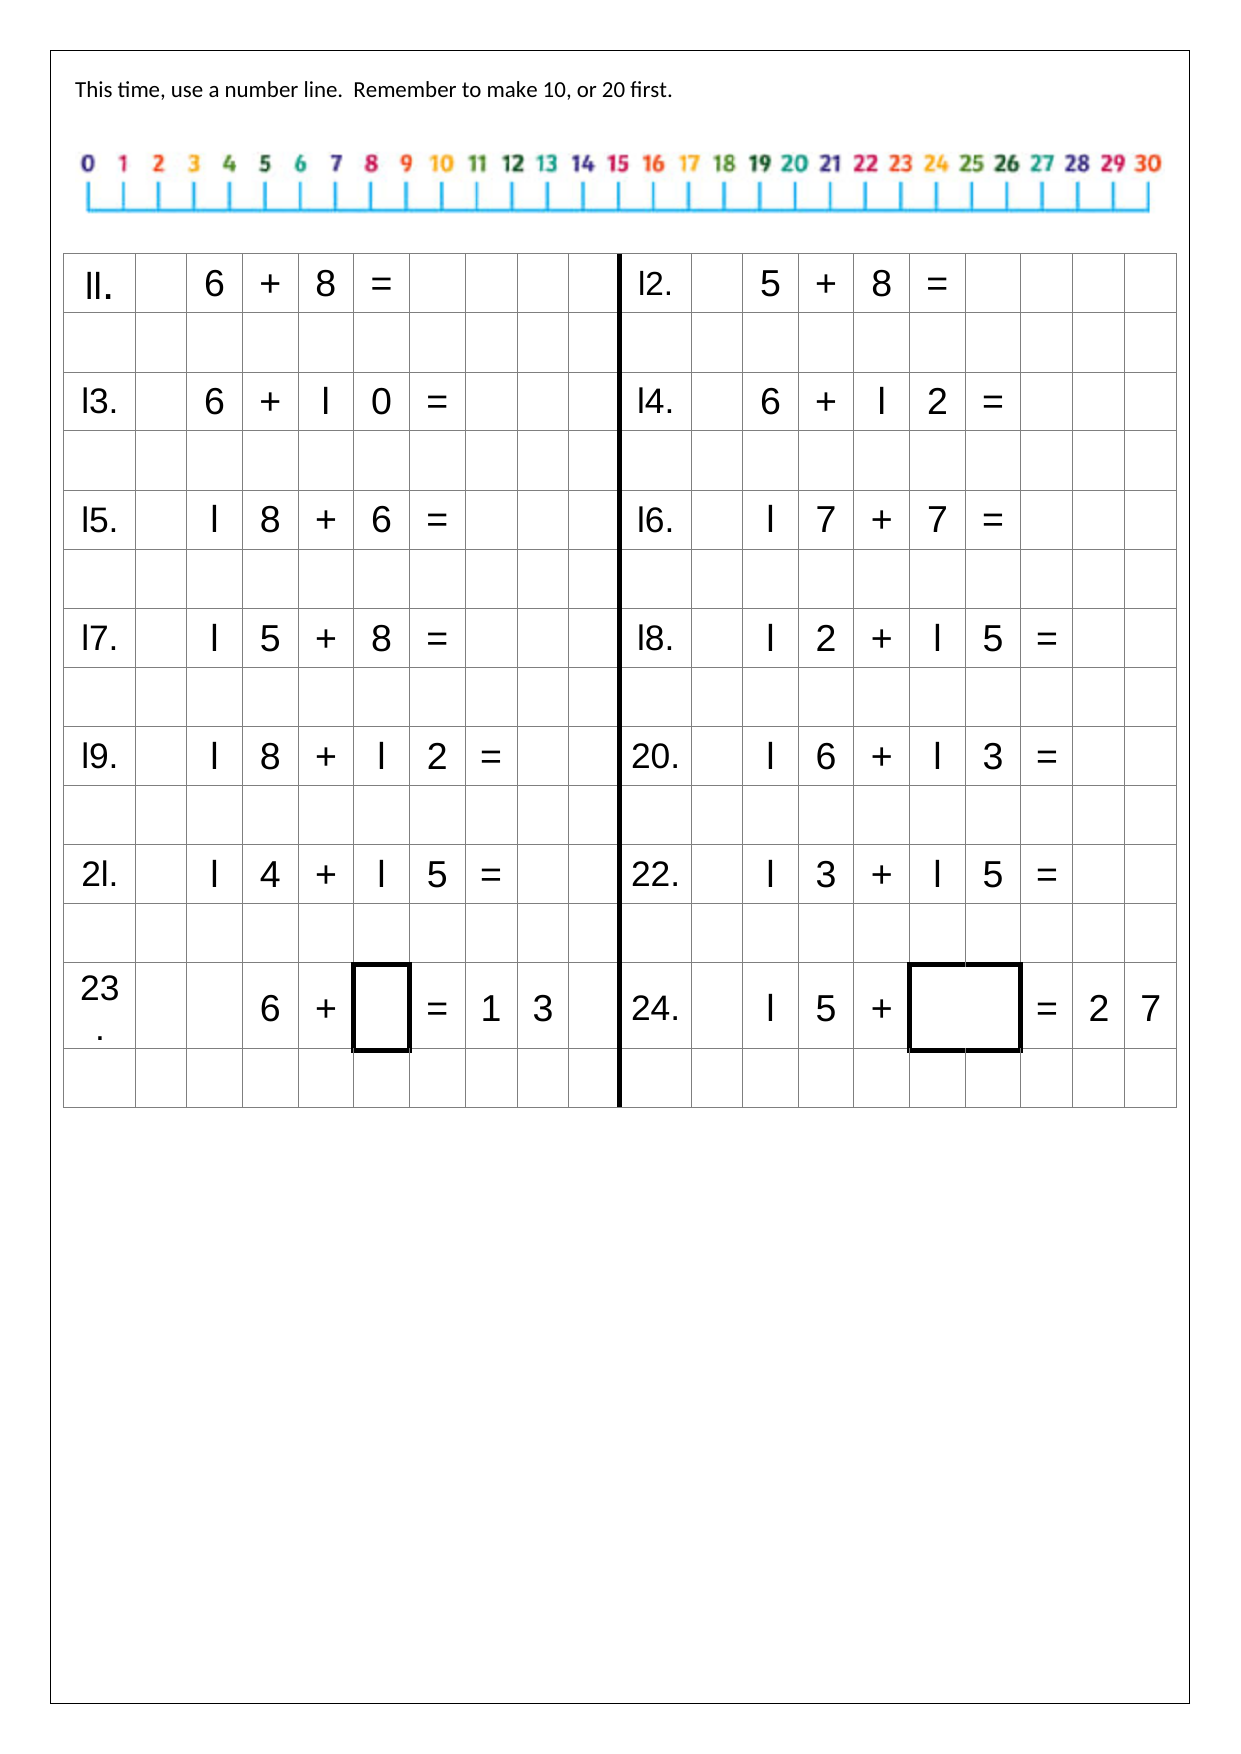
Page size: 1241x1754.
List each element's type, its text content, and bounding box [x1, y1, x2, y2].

table_cell = [1021, 845, 1072, 903]
table_cell l4. [622, 373, 691, 430]
table_header [410, 254, 465, 312]
table_cell [243, 668, 298, 726]
table_cell [966, 1053, 1020, 1107]
table_cell [569, 786, 617, 844]
table_cell [466, 491, 517, 548]
table_cell [1073, 904, 1124, 962]
table_cell [569, 491, 617, 548]
table_cell [1073, 373, 1124, 430]
table_cell l [743, 491, 798, 548]
table_cell l8. [622, 609, 691, 667]
table_cell 6 [743, 373, 798, 430]
table_cell [243, 1049, 298, 1107]
table_cell [569, 668, 617, 726]
table_header [466, 254, 517, 312]
table_cell [410, 786, 465, 844]
table_cell [243, 550, 298, 608]
table_cell [410, 431, 465, 489]
table_cell [854, 1049, 909, 1107]
table_cell [569, 550, 617, 608]
table_cell [966, 313, 1020, 371]
table_cell [692, 550, 742, 608]
table_cell [799, 904, 853, 962]
table_cell 8 [354, 609, 409, 667]
table_cell + [854, 609, 909, 667]
table_cell 3 [518, 963, 568, 1048]
table_cell [518, 550, 568, 608]
table_cell [1021, 1049, 1072, 1107]
table_header l2. [622, 254, 691, 312]
table_cell [622, 313, 691, 371]
table_cell [243, 313, 298, 371]
table_cell [569, 609, 617, 667]
table_cell [136, 668, 186, 726]
table_cell 3 [966, 727, 1020, 785]
table_cell [518, 904, 568, 962]
table_cell [743, 1049, 798, 1107]
table_cell [518, 845, 568, 903]
table_cell [854, 786, 909, 844]
table_cell 2 [410, 727, 465, 785]
table_header + [243, 254, 298, 312]
table_cell 7 [1125, 963, 1176, 1048]
table_cell [966, 904, 1020, 962]
table_cell + [243, 373, 298, 430]
table_cell [136, 963, 186, 1048]
table_cell + [299, 963, 351, 1048]
table_cell [136, 609, 186, 667]
table_cell [1073, 550, 1124, 608]
table_cell [354, 1053, 409, 1107]
table_cell [1125, 845, 1176, 903]
table_cell [799, 786, 853, 844]
table_cell [569, 373, 617, 430]
table_cell l5. [64, 491, 135, 548]
table_cell [622, 904, 691, 962]
table_cell [622, 431, 691, 489]
table_cell [1021, 491, 1072, 548]
table_cell [518, 491, 568, 548]
table_cell [854, 668, 909, 726]
table_cell [692, 431, 742, 489]
table_cell 0 [354, 373, 409, 430]
table_cell [692, 609, 742, 667]
table_cell = [410, 609, 465, 667]
table_cell 5 [410, 845, 465, 903]
table_cell l3. [64, 373, 135, 430]
table_cell = [966, 373, 1020, 430]
table_cell = [1023, 963, 1072, 1048]
table_cell 24. [622, 963, 691, 1048]
table_cell l [187, 491, 242, 548]
table_cell 6 [354, 491, 409, 548]
table_cell 23. [64, 963, 135, 1048]
table_cell l [910, 845, 965, 903]
table_header [518, 254, 568, 312]
text This time, use a number line. Remember to make 10, or 20 first. [75, 75, 1165, 103]
table_cell [569, 431, 617, 489]
table_cell [1021, 904, 1072, 962]
table_cell + [799, 373, 853, 430]
table_cell [354, 550, 409, 608]
table_cell [243, 904, 298, 962]
table_cell [1125, 1049, 1176, 1107]
table_cell l [854, 373, 909, 430]
table_cell [1021, 313, 1072, 371]
table_cell [692, 904, 742, 962]
table_cell [518, 431, 568, 489]
table_cell [692, 491, 742, 548]
table_cell 6 [243, 963, 298, 1048]
table_cell [1021, 550, 1072, 608]
table_cell [1125, 904, 1176, 962]
table_header [136, 254, 186, 312]
table_cell [299, 550, 353, 608]
table_cell [136, 550, 186, 608]
table_cell = [410, 491, 465, 548]
table_cell [1073, 609, 1124, 667]
table_cell [354, 313, 409, 371]
table_cell [910, 550, 965, 608]
table_cell [466, 1049, 517, 1107]
table_cell [1125, 491, 1176, 548]
table_cell [187, 904, 242, 962]
table_cell [518, 668, 568, 726]
table_cell [799, 1049, 853, 1107]
table_header [1021, 254, 1072, 312]
table_cell [1125, 431, 1176, 489]
table_cell [518, 609, 568, 667]
table_cell [622, 668, 691, 726]
table_cell + [299, 491, 353, 548]
table_cell [966, 668, 1020, 726]
table_cell [466, 609, 517, 667]
table_cell = [1021, 727, 1072, 785]
table_cell [854, 550, 909, 608]
table_cell [799, 550, 853, 608]
table_cell [910, 904, 965, 962]
table_cell l7. [64, 609, 135, 667]
table_cell 22. [622, 845, 691, 903]
table_cell 2 [1073, 963, 1124, 1048]
table_cell [1021, 373, 1072, 430]
table_cell [299, 668, 353, 726]
table_cell l [187, 727, 242, 785]
table_cell [243, 786, 298, 844]
table_cell [569, 963, 617, 1048]
table_cell [1073, 1049, 1124, 1107]
table_cell = [466, 845, 517, 903]
table_cell [692, 786, 742, 844]
table_cell [743, 313, 798, 371]
table_cell [743, 904, 798, 962]
table_cell [799, 431, 853, 489]
table_cell [136, 491, 186, 548]
table_cell [799, 313, 853, 371]
table_cell [518, 313, 568, 371]
table_cell l [910, 609, 965, 667]
table_cell [410, 668, 465, 726]
table_cell [692, 1049, 742, 1107]
table_header + [799, 254, 853, 312]
table_cell [1073, 786, 1124, 844]
table_cell + [299, 609, 353, 667]
table_cell [187, 431, 242, 489]
table_cell 6 [187, 373, 242, 430]
table_cell [569, 845, 617, 903]
table_cell = [466, 727, 517, 785]
table_cell [1125, 786, 1176, 844]
table_cell [64, 550, 135, 608]
table_cell [410, 904, 465, 962]
table_cell 20. [622, 727, 691, 785]
table_cell [136, 845, 186, 903]
table_cell [910, 668, 965, 726]
table_cell [136, 1049, 186, 1107]
table_cell [518, 727, 568, 785]
table_cell [910, 313, 965, 371]
picture [75, 131, 1166, 226]
table_cell [910, 786, 965, 844]
table_cell [910, 431, 965, 489]
table_cell [743, 668, 798, 726]
table_cell l [187, 845, 242, 903]
table_cell [466, 550, 517, 608]
table_cell [743, 550, 798, 608]
table_cell [187, 313, 242, 371]
table_cell [64, 668, 135, 726]
table_cell + [299, 727, 353, 785]
table_cell 7 [799, 491, 853, 548]
table_cell [569, 313, 617, 371]
table_cell [1125, 609, 1176, 667]
table_cell 5 [243, 609, 298, 667]
table_cell [854, 431, 909, 489]
table_cell l [354, 727, 409, 785]
table_cell [692, 668, 742, 726]
table_cell [569, 904, 617, 962]
table_cell [965, 967, 1018, 1048]
table_cell l [743, 963, 798, 1048]
table_header 8 [299, 254, 353, 312]
table_cell [299, 904, 353, 962]
table_cell [1125, 727, 1176, 785]
table_cell 1 [466, 963, 517, 1048]
table_cell [743, 431, 798, 489]
table_cell [354, 431, 409, 489]
table_cell [622, 786, 691, 844]
table_cell [1073, 845, 1124, 903]
table_cell [1073, 668, 1124, 726]
table_cell [1021, 431, 1072, 489]
table_cell [1125, 373, 1176, 430]
table_cell 5 [966, 845, 1020, 903]
table_cell [518, 373, 568, 430]
table_cell [187, 668, 242, 726]
table_header 8 [854, 254, 909, 312]
table_cell = [412, 963, 465, 1048]
table_cell [1125, 313, 1176, 371]
table_cell + [854, 963, 907, 1048]
table_header = [354, 254, 409, 312]
table_cell [622, 550, 691, 608]
table_cell [966, 786, 1020, 844]
table_cell [410, 1049, 465, 1107]
table_cell [912, 967, 965, 1048]
table_cell [64, 313, 135, 371]
table_cell l [743, 727, 798, 785]
table_cell [1125, 668, 1176, 726]
table_cell [136, 373, 186, 430]
table_header [1073, 254, 1124, 312]
table_cell [466, 373, 517, 430]
table_cell 8 [243, 727, 298, 785]
table_cell [64, 1049, 135, 1107]
table_cell 2l. [64, 845, 135, 903]
table_cell [466, 668, 517, 726]
table_header [692, 254, 742, 312]
table_cell [692, 845, 742, 903]
table_cell [854, 313, 909, 371]
table_cell [466, 904, 517, 962]
table_cell l [743, 845, 798, 903]
table_cell + [299, 845, 353, 903]
table_cell 4 [243, 845, 298, 903]
table_header [966, 254, 1020, 312]
table_cell [410, 313, 465, 371]
table_cell l [187, 609, 242, 667]
table_cell [518, 786, 568, 844]
table_cell = [966, 491, 1020, 548]
table_cell [187, 963, 242, 1048]
table_cell [854, 904, 909, 962]
table_cell [910, 1053, 965, 1107]
table_cell [410, 550, 465, 608]
table_header 6 [187, 254, 242, 312]
table_cell [1073, 431, 1124, 489]
table_cell [622, 1049, 691, 1107]
table_header [569, 254, 617, 312]
table_cell [64, 786, 135, 844]
table_cell [354, 904, 409, 962]
table_cell [299, 1049, 353, 1107]
table_cell [136, 786, 186, 844]
table_cell [187, 786, 242, 844]
table_cell 7 [910, 491, 965, 548]
table_cell [354, 786, 409, 844]
table_cell [569, 727, 617, 785]
table_cell [692, 963, 742, 1048]
table_cell [1073, 727, 1124, 785]
table_cell [64, 431, 135, 489]
table_cell l [354, 845, 409, 903]
table_cell l [299, 373, 353, 430]
table_cell [1021, 668, 1072, 726]
table_cell [136, 313, 186, 371]
table_cell [356, 967, 407, 1048]
table_cell [966, 550, 1020, 608]
table_cell [799, 668, 853, 726]
table_cell + [854, 727, 909, 785]
table_cell [966, 431, 1020, 489]
table_cell = [1021, 609, 1072, 667]
table_cell 8 [243, 491, 298, 548]
table_cell [518, 1049, 568, 1107]
table_header 5 [743, 254, 798, 312]
table_cell l [743, 609, 798, 667]
table_cell 5 [799, 963, 853, 1048]
table_cell [692, 727, 742, 785]
table_cell [64, 904, 135, 962]
table_cell [136, 727, 186, 785]
table_cell [466, 431, 517, 489]
table_cell l [910, 727, 965, 785]
table_cell [743, 786, 798, 844]
table_cell [187, 1049, 242, 1107]
table_cell + [854, 845, 909, 903]
table_cell [1073, 313, 1124, 371]
table_cell [299, 786, 353, 844]
table_cell [1125, 550, 1176, 608]
table_header [1125, 254, 1176, 312]
table_cell l6. [622, 491, 691, 548]
table_cell + [854, 491, 909, 548]
table_cell [569, 1049, 617, 1107]
table_cell [299, 313, 353, 371]
table_cell = [410, 373, 465, 430]
table_cell 5 [966, 609, 1020, 667]
table_cell [243, 431, 298, 489]
table_cell 6 [799, 727, 853, 785]
table_cell [692, 373, 742, 430]
table_cell [354, 668, 409, 726]
table_cell [136, 904, 186, 962]
table_cell [466, 786, 517, 844]
table_cell [692, 313, 742, 371]
table_cell [299, 431, 353, 489]
table_cell [187, 550, 242, 608]
table_header ll. [64, 254, 135, 312]
table_header = [910, 254, 965, 312]
table_cell l9. [64, 727, 135, 785]
table_cell 2 [799, 609, 853, 667]
table_cell [1021, 786, 1072, 844]
table_cell [1073, 491, 1124, 548]
table_cell [466, 313, 517, 371]
table_cell 3 [799, 845, 853, 903]
table_cell [136, 431, 186, 489]
table_cell 2 [910, 373, 965, 430]
